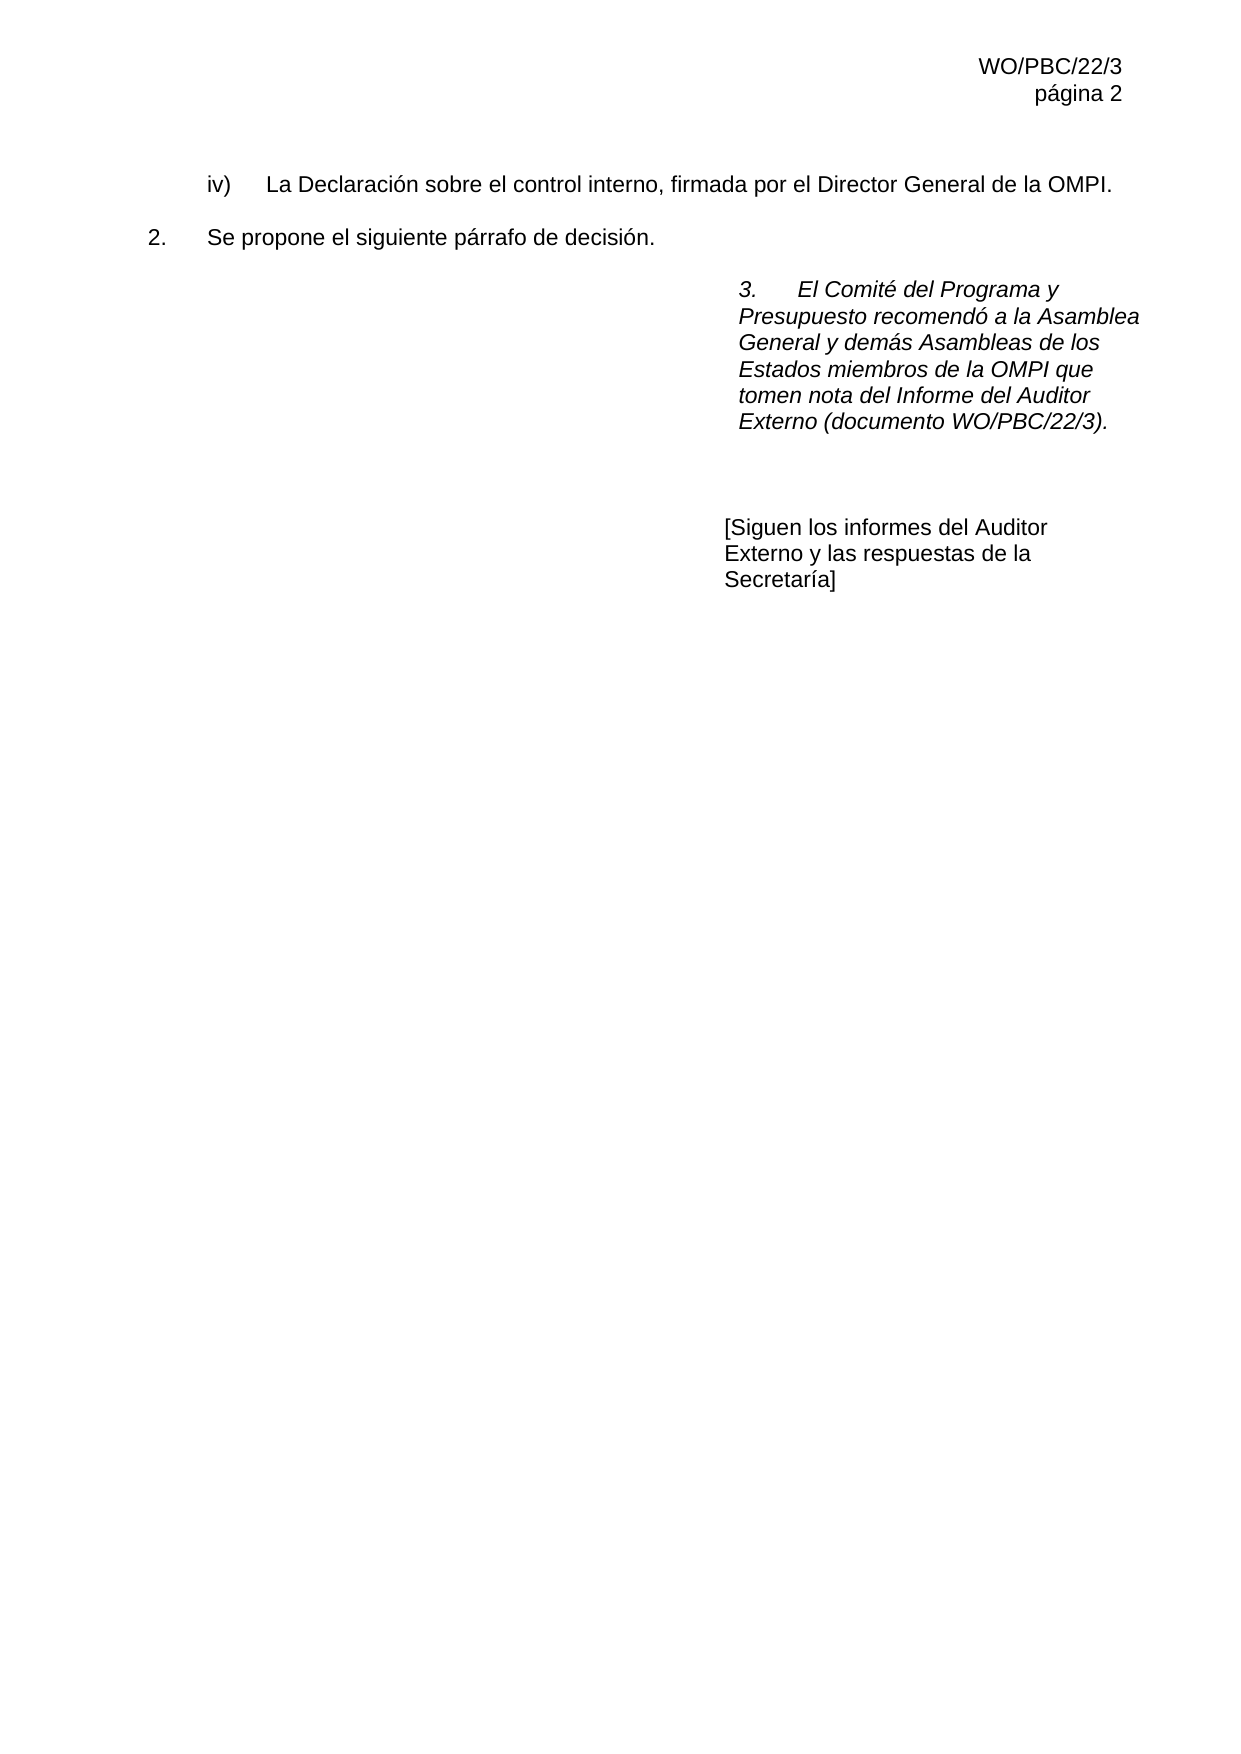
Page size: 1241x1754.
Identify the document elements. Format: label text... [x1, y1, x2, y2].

list Se propone el siguiente párrafo de decisión. [148, 224, 1122, 250]
list El Comité del Programa y Presupuesto recomendó a la Asamblea General y demás Asambleas de los Estados miembros de la OMPI que tomen nota del Informe del Auditor Externo (documento WO/PBC/22/3). [738, 276, 1152, 434]
text [Siguen los informes del Auditor Externo y las respuestas de la Secretaría] [724, 514, 1122, 593]
list La Declaración sobre el control interno, firmada por el Director General de la OMPI. [204, 171, 1122, 197]
